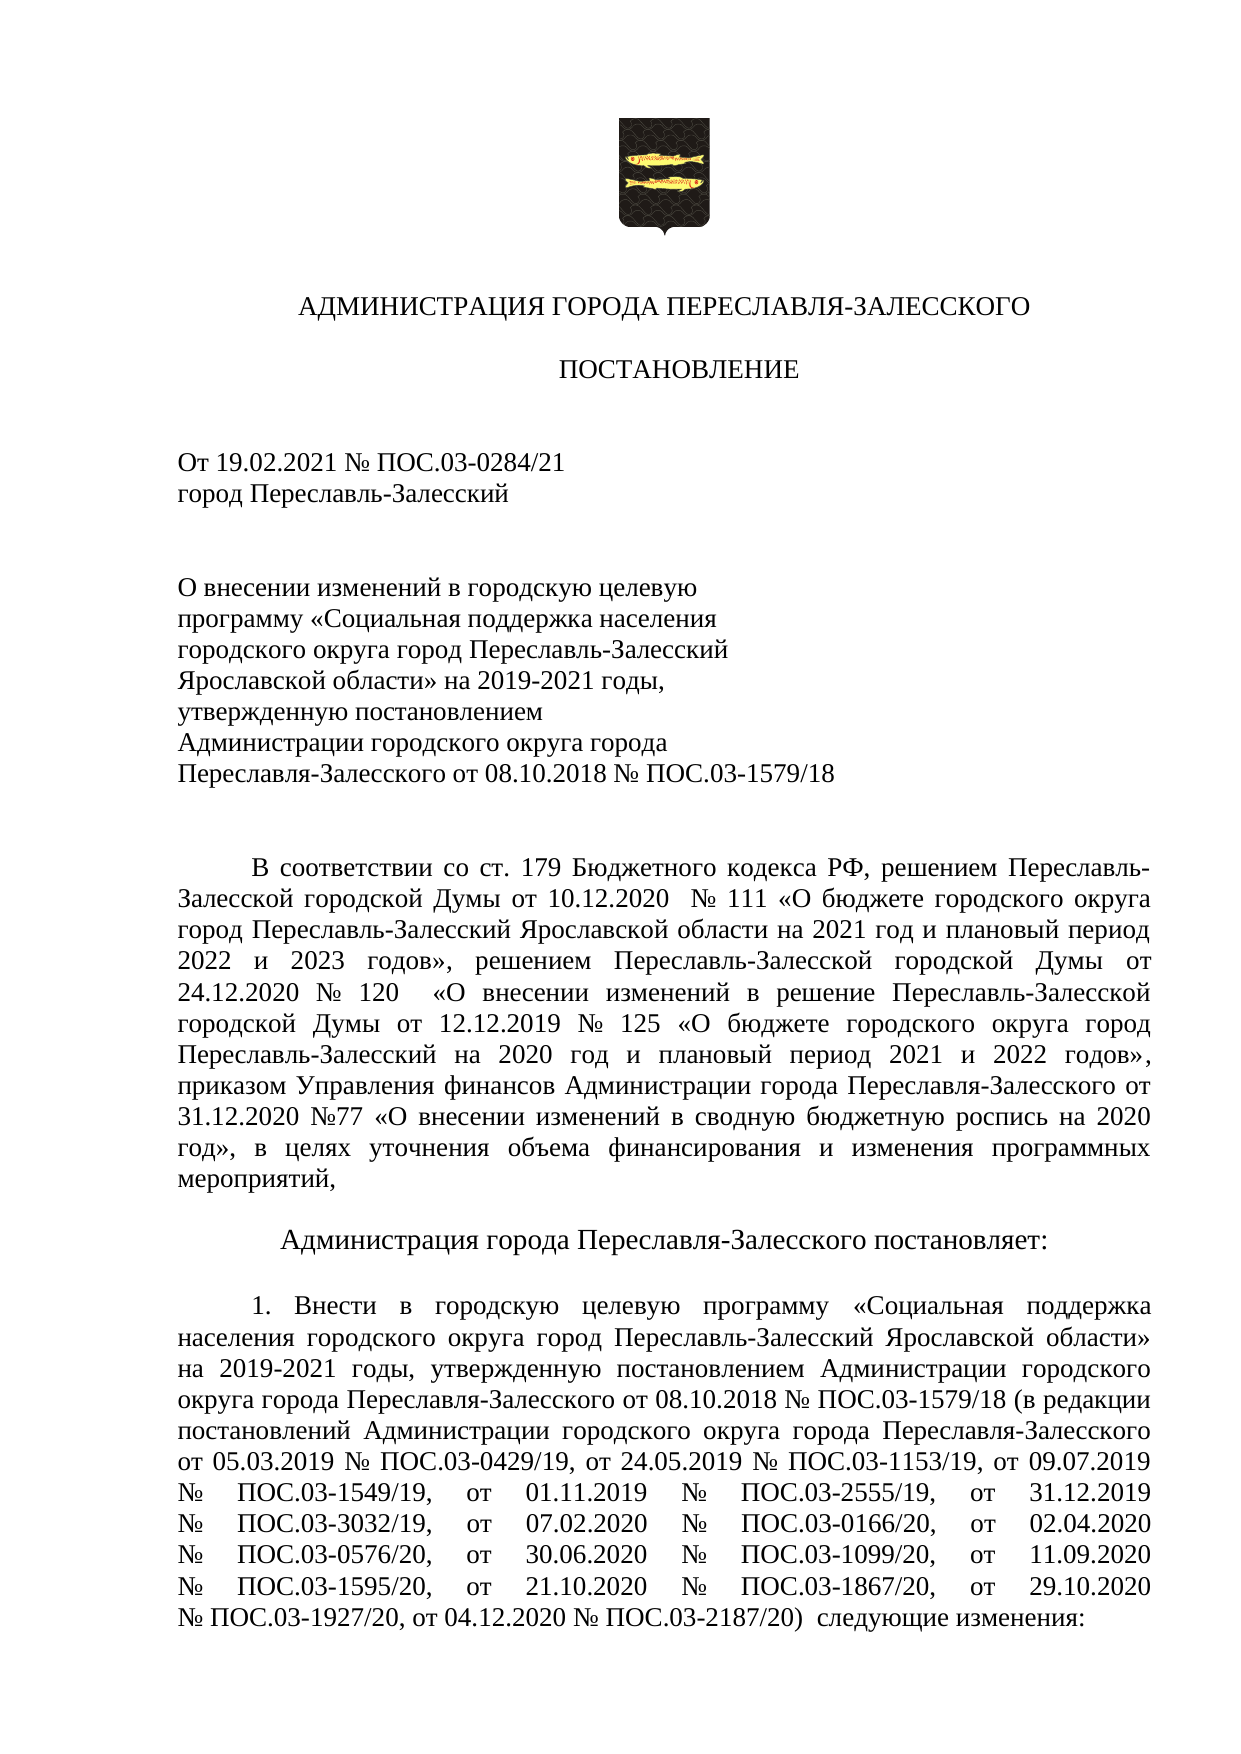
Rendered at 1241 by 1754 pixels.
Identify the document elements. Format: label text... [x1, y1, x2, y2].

text АДМИНИСТРАЦИЯ ГОРОДА ПЕРЕСЛАВЛЯ-ЗАЛЕССКОГО [177, 290, 1152, 322]
text утвержденную постановлением [177, 695, 1152, 726]
text Администрация города Переславля-Залесского постановляет: [177, 1222, 1152, 1256]
text 1. Внести в городскую целевую программу «Социальная поддержка населения городского округа город Переславль-Залесский Ярославской области» на 2019-2021 годы, утвержденную постановлением Администрации городского округа города Переславля-Залесского от 08.10.2018 № ПОС.03-1579/18 (в редакции постановлений Администрации городского округа города Переславля-Залесского от 05.03.2019 № ПОС.03-0429/19, от 24.05.2019 № ПОС.03-1153/19, от 09.07.2019 № ПОС.03-1549/19, от 01.11.2019 № ПОС.03-2555/19, от 31.12.2019 № ПОС.03-3032/19, от 07.02.2020 № ПОС.03-0166/20, от 02.04.2020 № ПОС.03-0576/20, от 30.06.2020 № ПОС.03-1099/20, от 11.09.2020 № ПОС.03-1595/20, от 21.10.2020 № ПОС.03-1867/20, от 29.10.2020 № ПОС.03-1927/20, от 04.12.2020 № ПОС.03-2187/20) следующие изменения: [177, 1289, 1152, 1632]
text городского округа город Переславль-Залесский [177, 633, 1152, 664]
text В соответствии со ст. 179 Бюджетного кодекса РФ, решением Переславль-Залесской городской Думы от 10.12.2020 № 111 «О бюджете городского округа город Переславль-Залесский Ярославской области на 2021 год и плановый период 2022 и 2023 годов», решением Переславль-Залесской городской Думы от 24.12.2020 № 120 «О внесении изменений в решение Переславль-Залесской городской Думы от 12.12.2019 № 125 «О бюджете городского округа город Переславль-Залесский на 2020 год и плановый период 2021 и 2022 годов», приказом Управления финансов Администрации города Переславля-Залесского от 31.12.2020 №77 «О внесении изменений в сводную бюджетную роспись на 2020 год», в целях уточнения объема финансирования и изменения программных мероприятий, [177, 851, 1152, 1194]
text О внесении изменений в городскую целевую [177, 571, 1152, 602]
text ПОСТАНОВЛЕНИЕ [207, 353, 1152, 384]
text город Переславль-Залесский [177, 477, 1152, 508]
text программу «Социальная поддержка населения [177, 602, 1152, 633]
text Администрации городского округа города [177, 726, 1152, 758]
text От 19.02.2021 № ПОС.03-0284/21 [177, 446, 1152, 477]
text Переславля-Залесского от 08.10.2018 № ПОС.03-1579/18 [177, 758, 1152, 789]
text Ярославской области» на 2019-2021 годы, [177, 664, 1152, 695]
